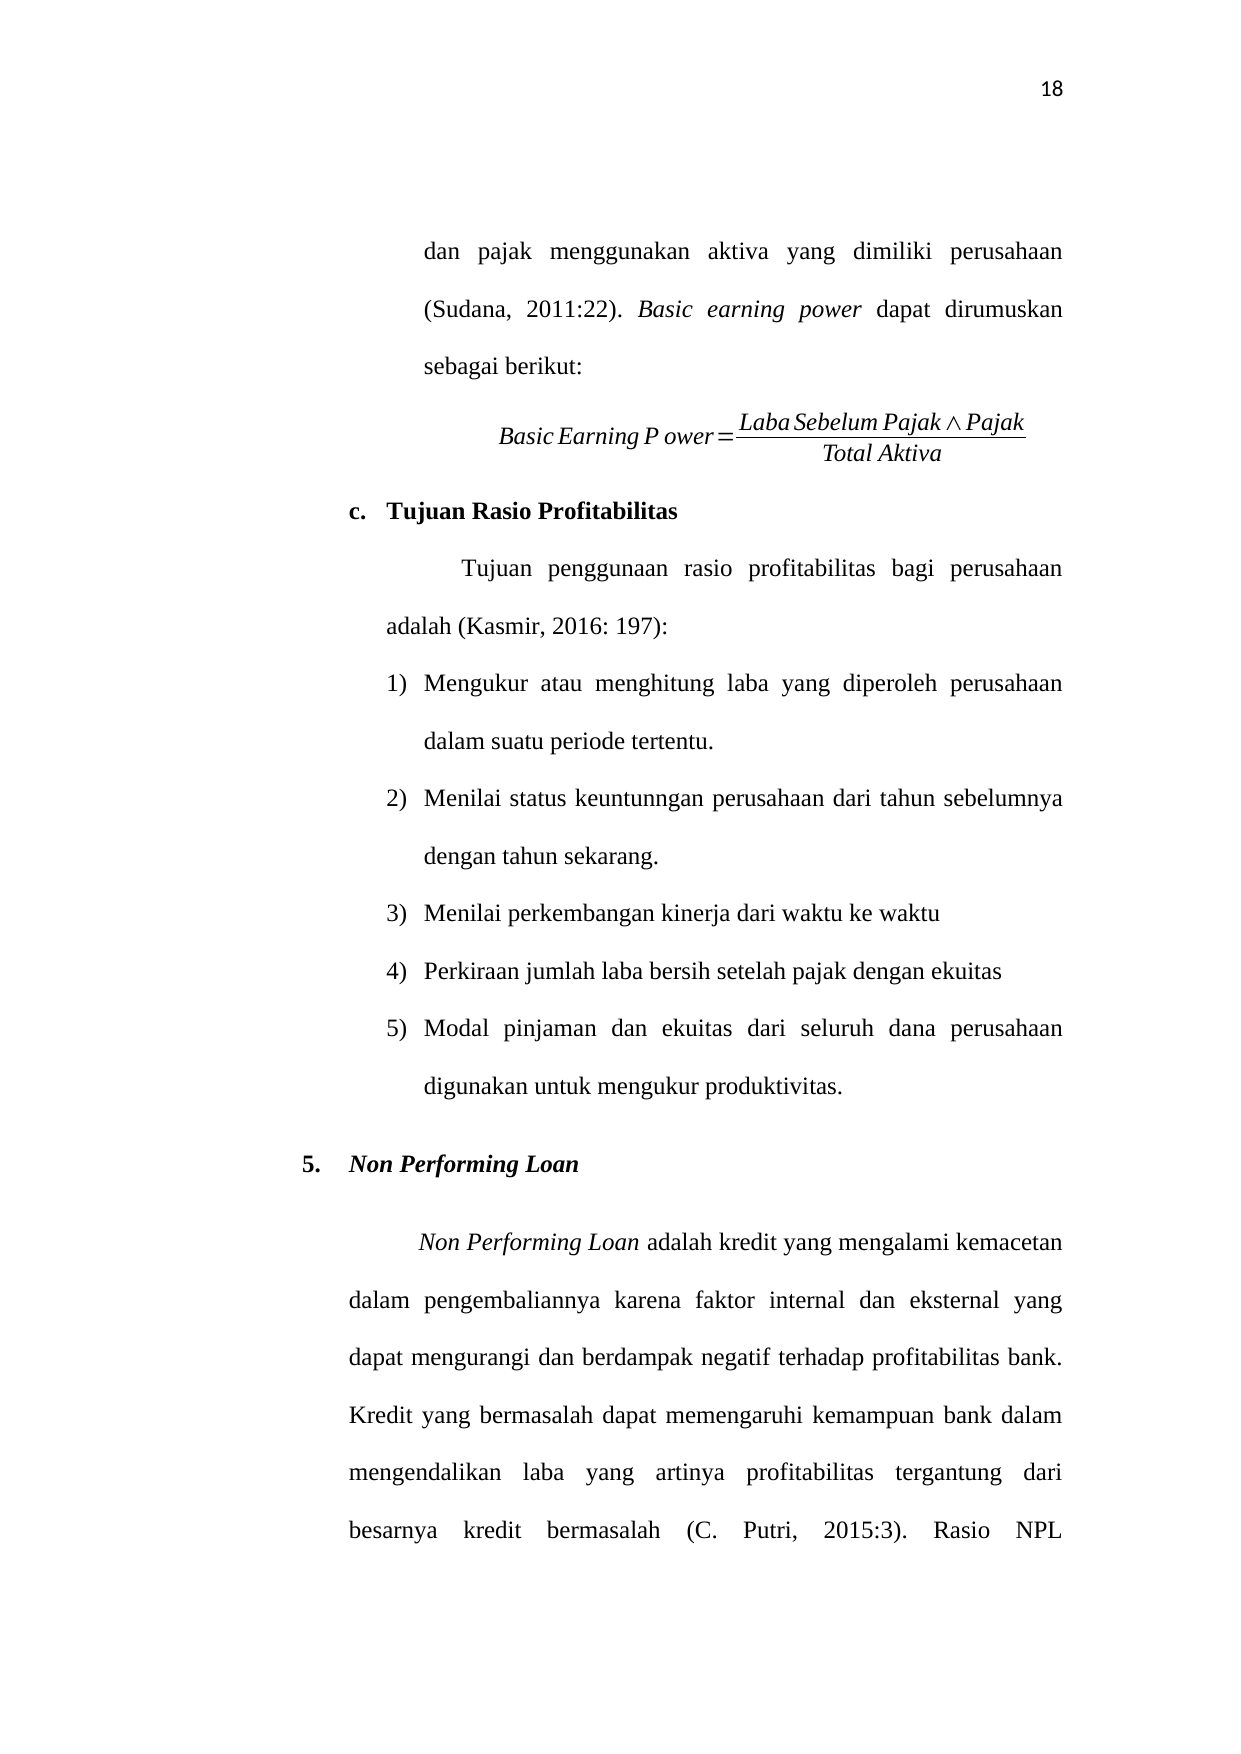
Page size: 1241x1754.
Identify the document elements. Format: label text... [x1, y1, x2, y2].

list Perkiraan jumlah laba bersih setelah pajak dengan ekuitas [386, 956, 1063, 984]
list Tujuan Rasio Profitabilitas [349, 496, 1063, 524]
list Tujuan penggunaan rasio profitabilitas bagi perusahaan adalah (Kasmir, 2016: 197): [386, 553, 1063, 639]
list Modal pinjaman dan ekuitas dari seluruh dana perusahaan digunakan untuk mengukur produktivitas. [386, 1013, 1063, 1099]
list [349, 1227, 1063, 1544]
list Mengukur atau menghitung laba yang diperoleh perusahaan dalam suatu periode tertentu. [386, 668, 1063, 754]
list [424, 236, 1063, 380]
list Menilai perkembangan kinerja dari waktu ke waktu [386, 898, 1063, 927]
list Menilai status keuntunngan perusahaan dari tahun sebelumnya dengan tahun sekarang. [386, 783, 1063, 869]
subtitle Non Performing Loan [311, 1149, 1063, 1178]
